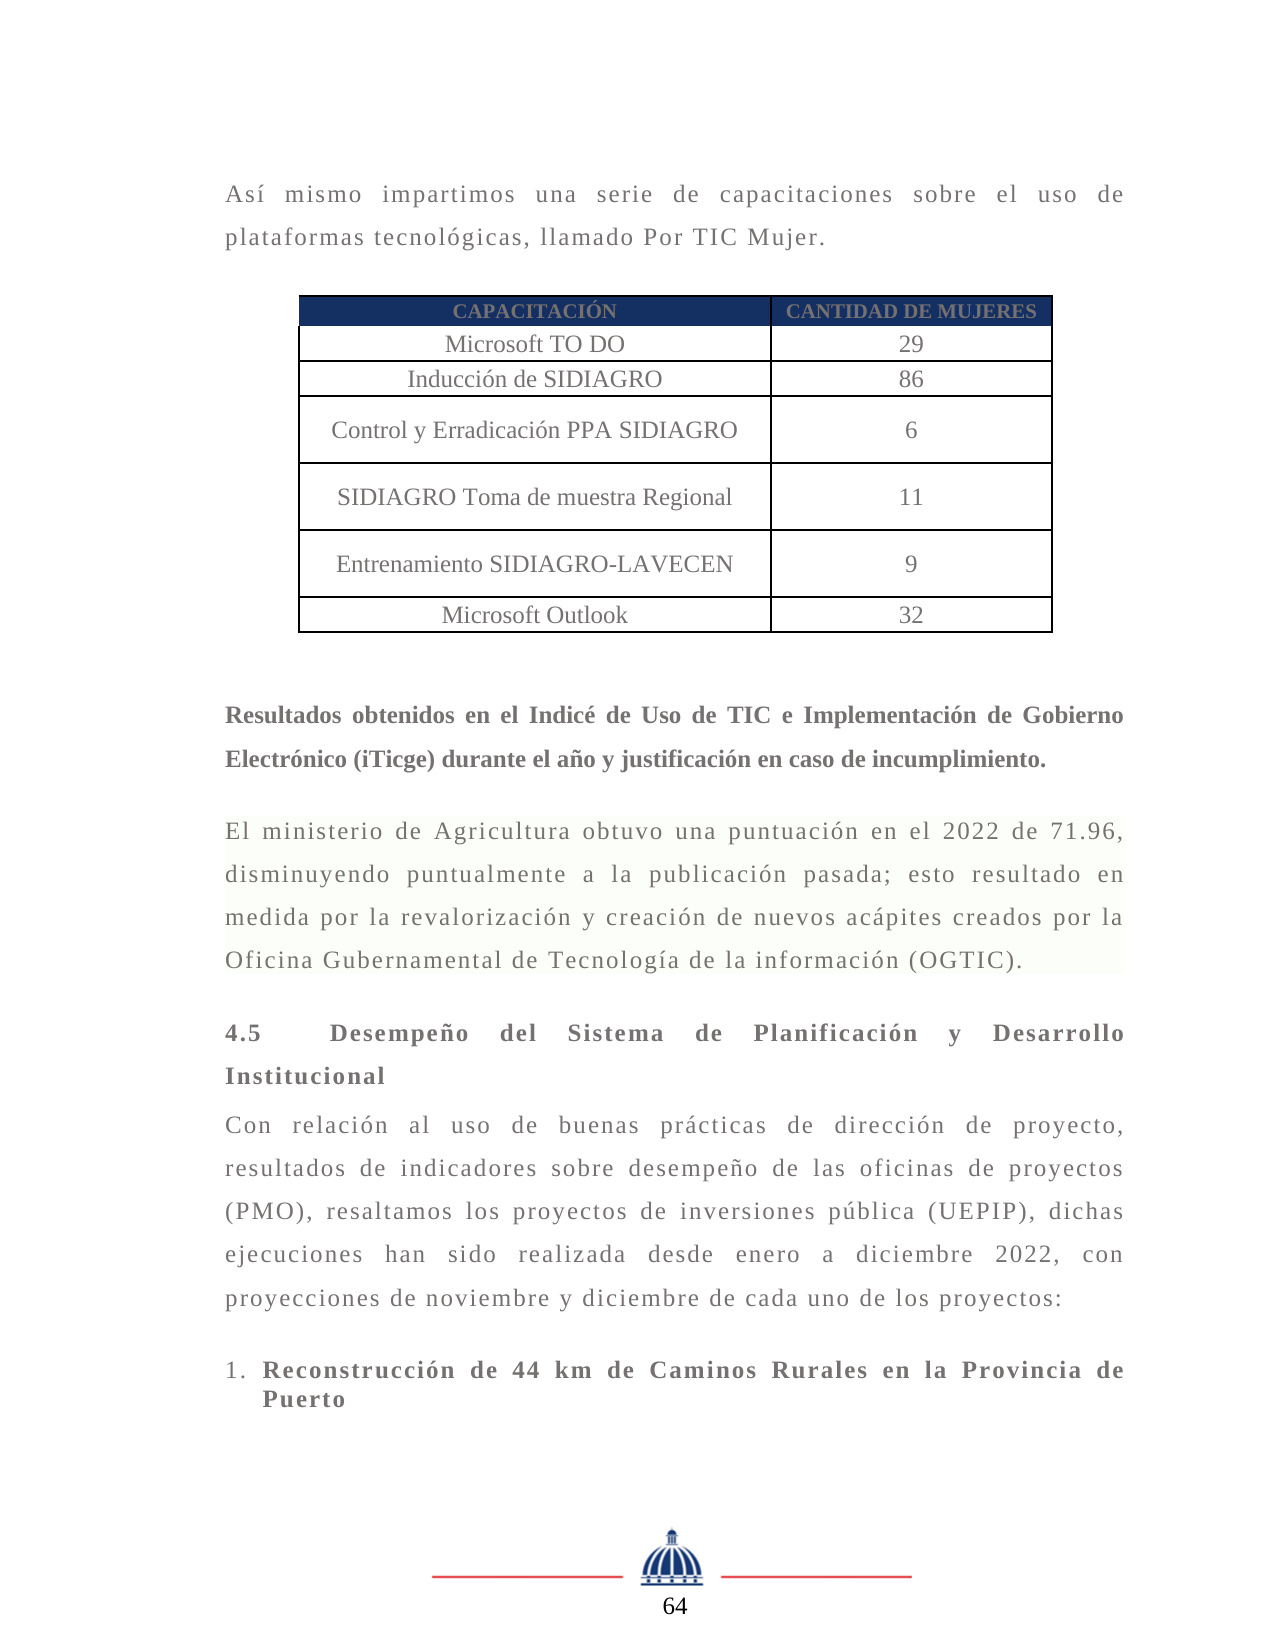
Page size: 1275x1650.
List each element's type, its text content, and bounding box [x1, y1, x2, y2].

picture [428, 1523, 920, 1591]
table_cell Inducción de SIDIAGRO [300, 362, 770, 394]
table_cell Microsoft Outlook [300, 598, 770, 631]
table_cell 6 [772, 397, 1051, 462]
table_cell 9 [772, 531, 1051, 596]
table_cell SIDIAGRO Toma de muestra Regional [300, 464, 770, 529]
table_cell 29 [772, 326, 1051, 360]
table_cell Entrenamiento SIDIAGRO-LAVECEN [300, 531, 770, 596]
table_cell Control y Erradicación PPA SIDIAGRO [300, 397, 770, 462]
text Así mismo impartimos una serie de capacitaciones sobre el uso de plataformas tecnológicas, llamado Por TIC Mujer. [225, 179, 1125, 251]
text Resultados obtenidos en el Indicé de Uso de TIC e Implementación de Gobierno Electrónico (iTicge) durante el año y justificación en caso de incumplimiento. [225, 701, 1125, 772]
table_header CANTIDAD DE MUJERES [772, 297, 1051, 326]
table_header CAPACITACIÓN [299, 297, 770, 326]
list Reconstrucción de 44 km de Caminos Rurales en la Provincia de Puerto [225, 1355, 1125, 1412]
table_cell 11 [772, 464, 1051, 529]
subtitle Desempeño del Sistema de Planificación y Desarrollo Institucional [225, 1018, 1125, 1089]
table_cell Microsoft TO DO [300, 326, 770, 360]
text Con relación al uso de buenas prácticas de dirección de proyecto, resultados de indicadores sobre desempeño de las oficinas de proyectos (PMO), resaltamos los proyectos de inversiones pública (UEPIP), dichas ejecuciones han sido realizada desde enero a diciembre 2022, con proyecciones de noviembre y diciembre de cada uno de los proyectos: [225, 1110, 1125, 1311]
table_cell 32 [772, 598, 1051, 631]
text El ministerio de Agricultura obtuvo una puntuación en el 2022 de 71.96, disminuyendo puntualmente a la publicación pasada; esto resultado en medida por la revalorización y creación de nuevos acápites creados por la Oficina Gubernamental de Tecnología de la información (OGTIC). [225, 816, 1125, 974]
table_cell 86 [772, 362, 1051, 394]
